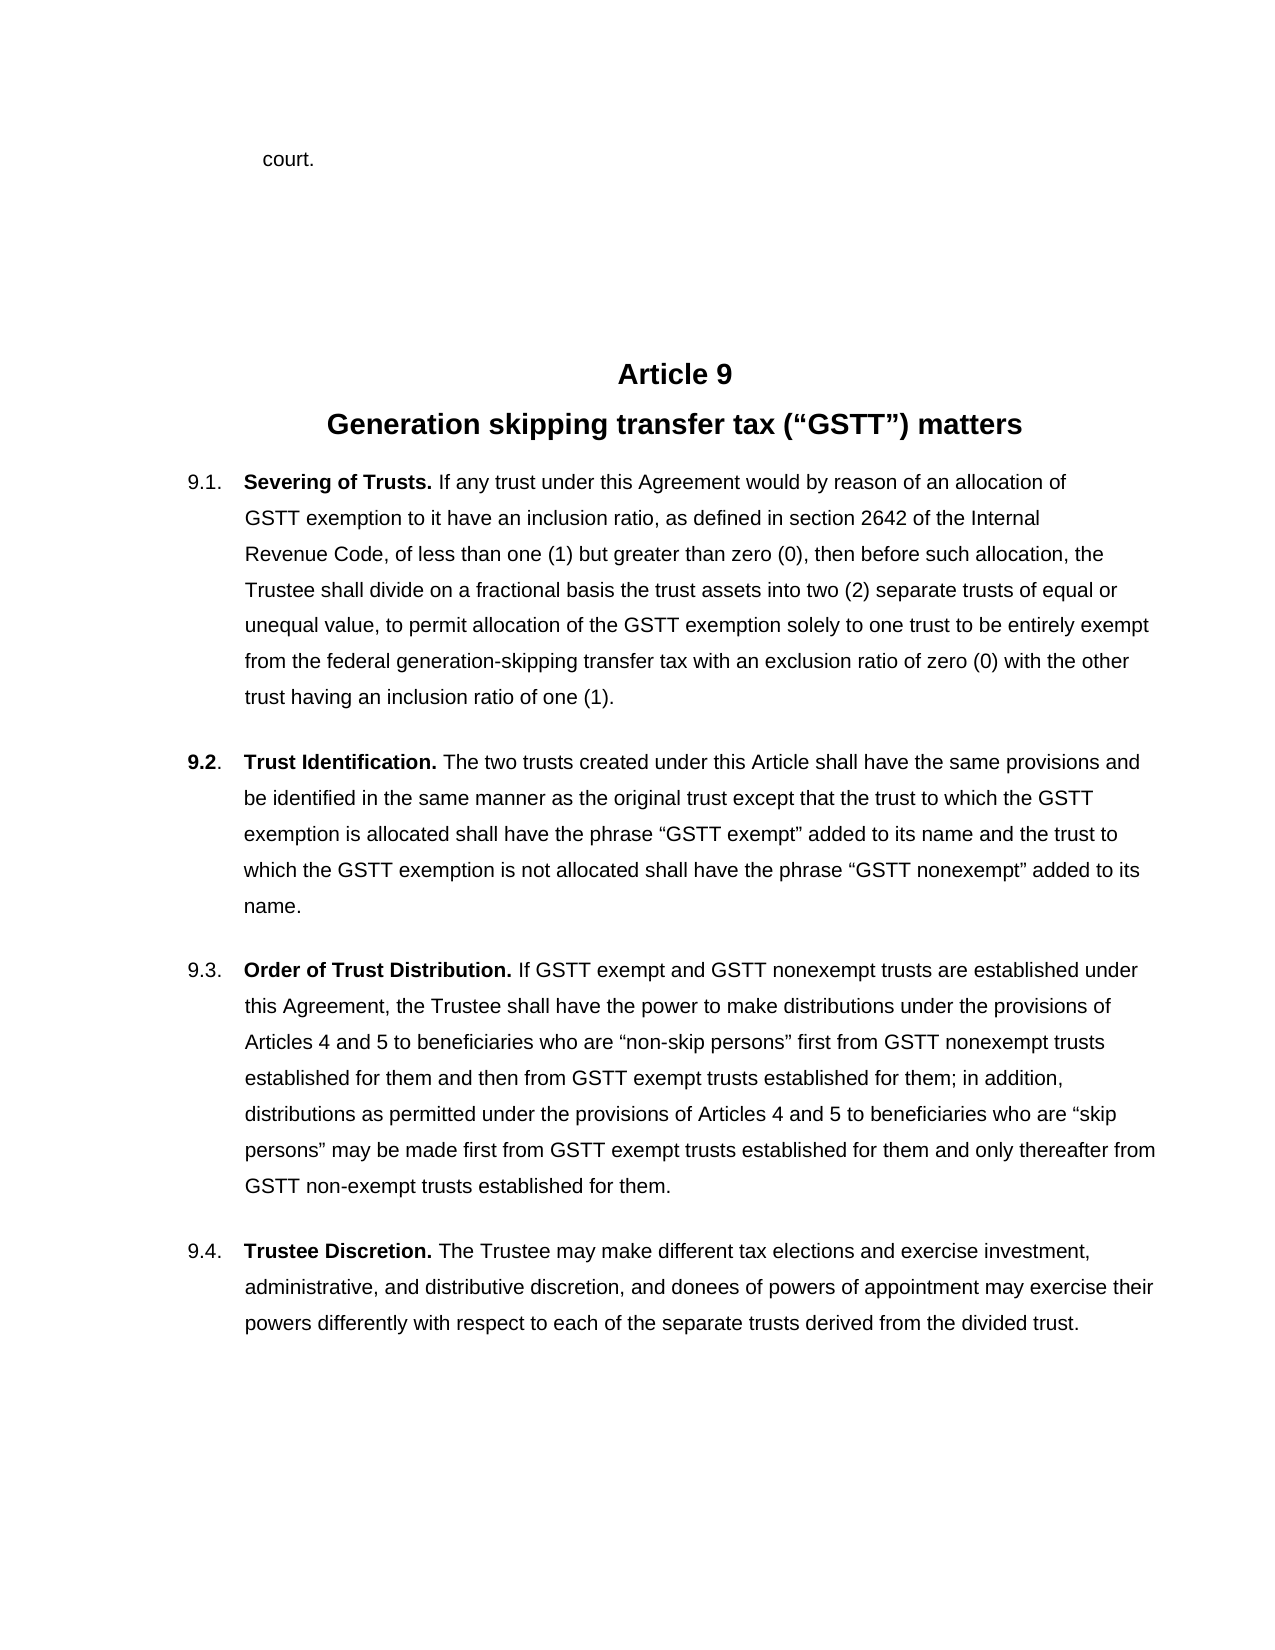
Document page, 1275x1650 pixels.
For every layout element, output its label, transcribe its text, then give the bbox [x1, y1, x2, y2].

text Generation skipping transfer tax (“GSTT”) matters [187, 407, 1162, 441]
text 9.1. Severing of Trusts. If any trust under this Agreement would by reason of an allocation of GSTT exemption to it have an inclusion ratio, as defined in section 2642 of the Internal Revenue Code, of less than one (1) but greater than zero (0), then before such allocation, the Trustee shall divide on a fractional basis the trust assets into two (2) separate trusts of equal or unequal value, to permit allocation of the GSTT exemption solely to one trust to be entirely exempt from the federal generation-skipping transfer tax with an exclusion ratio of zero (0) with the other trust having an inclusion ratio of one (1). [187, 469, 1162, 709]
text 9.4. Trustee Discretion. The Trustee may make different tax elections and exercise investment, administrative, and distributive discretion, and donees of powers of appointment may exercise their powers differently with respect to each of the separate trusts derived from the divided trust. [187, 1239, 1162, 1334]
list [187, 147, 1162, 222]
text 9.3. Order of Trust Distribution. If GSTT exempt and GSTT nonexempt trusts are established under this Agreement, the Trustee shall have the power to make distributions under the provisions of Articles 4 and 5 to beneficiaries who are “non-skip persons” first from GSTT nonexempt trusts established for them and then from GSTT exempt trusts established for them; in addition, distributions as permitted under the provisions of Articles 4 and 5 to beneficiaries who are “skip persons” may be made first from GSTT exempt trusts established for them and only thereafter from GSTT non-exempt trusts established for them. [187, 958, 1162, 1198]
text 9.2. Trust Identification. The two trusts created under this Article shall have the same provisions and be identified in the same manner as the original trust except that the trust to which the GSTT exemption is allocated shall have the phrase “GSTT exempt” added to its name and the trust to which the GSTT exemption is not allocated shall have the phrase “GSTT nonexempt” added to its name. [187, 750, 1162, 918]
text Article 9 [187, 357, 1162, 391]
